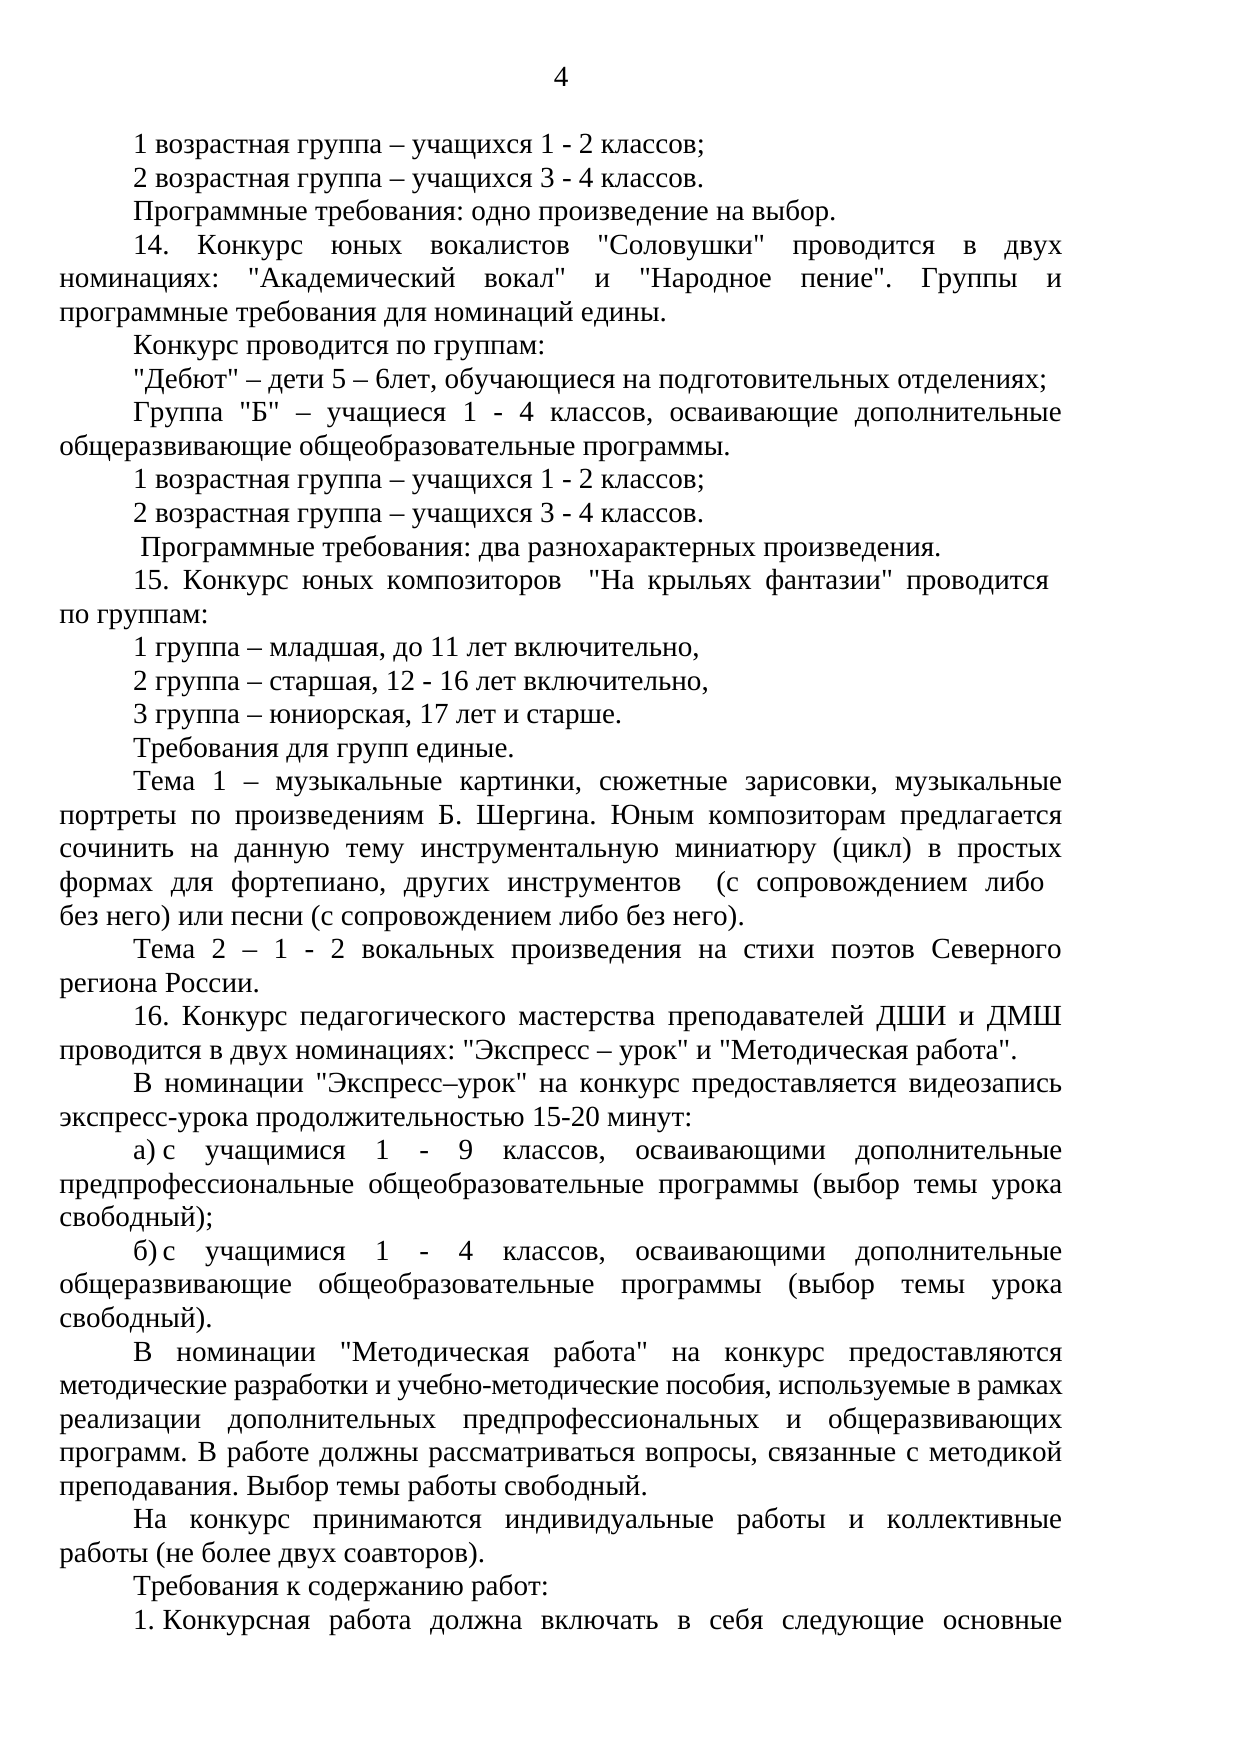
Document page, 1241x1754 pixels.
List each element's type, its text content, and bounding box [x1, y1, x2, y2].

text Конкурс проводится по группам: [59, 327, 1063, 361]
text 2 группа – старшая, 12 - 16 лет включительно, [59, 663, 1063, 696]
text 2 возрастная группа – учащихся 3 - 4 классов. [59, 495, 1063, 529]
text Программные требования: два разнохарактерных произведения. [59, 529, 1063, 562]
text 1 возрастная группа – учащихся 1 - 2 классов; [59, 462, 1063, 495]
text Программные требования: одно произведение на выбор. [59, 193, 1063, 227]
text 15. Конкурс юных композиторов "На крыльях фантазии" проводится по группам: [59, 562, 1063, 629]
text 1 возрастная группа – учащихся 1 - 2 классов; [59, 126, 1063, 160]
text Требования к содержанию работ: [59, 1568, 1063, 1602]
text Тема 1 – музыкальные картинки, сюжетные зарисовки, музыкальные портреты по произведениям Б. Шергина. Юным композиторам предлагается сочинить на данную тему инструментальную миниатюру (цикл) в простых формах для фортепиано, других инструментов (с сопровождением либо без него) или песни (с сопровождением либо без него). [59, 763, 1063, 931]
text Требования для групп единые. [59, 730, 1063, 763]
text б) с учащимися 1 - 4 классов, осваивающими дополнительные общеразвивающие общеобразовательные программы (выбор темы урока свободный). [59, 1233, 1063, 1334]
text 16. Конкурс педагогического мастерства преподавателей ДШИ и ДМШ проводится в двух номинациях: "Экспресс – урок" и "Методическая работа". [59, 998, 1063, 1065]
text 2 возрастная группа – учащихся 3 - 4 классов. [59, 160, 1063, 193]
text Группа "Б" – учащиеся 1 - 4 классов, осваивающие дополнительные общеразвивающие общеобразовательные программы. [59, 394, 1063, 462]
text "Дебют" – дети 5 – 6лет, обучающиеся на подготовительных отделениях; [59, 361, 1063, 394]
text Тема 2 – 1 - 2 вокальных произведения на стихи поэтов Северного региона России. [59, 931, 1063, 998]
text 14. Конкурс юных вокалистов "Соловушки" проводится в двух номинациях: "Академический вокал" и "Народное пение". Группы и программные требования для номинаций едины. [59, 227, 1063, 327]
text а) с учащимися 1 - 9 классов, осваивающими дополнительные предпрофессиональные общеобразовательные программы (выбор темы урока свободный); [59, 1132, 1063, 1233]
text 3 группа – юниорская, 17 лет и старше. [59, 696, 1063, 730]
text На конкурс принимаются индивидуальные работы и коллективные работы (не более двух соавторов). [59, 1501, 1063, 1568]
text В номинации "Методическая работа" на конкурс предоставляются методические разработки и учебно-методические пособия, используемые в рамках реализации дополнительных предпрофессиональных и общеразвивающих программ. В работе должны рассматриваться вопросы, связанные с методикой преподавания. Выбор темы работы свободный. [59, 1334, 1063, 1501]
text В номинации "Экспресс–урок" на конкурс предоставляется видеозапись экспресс-урока продолжительностью 15-20 минут: [59, 1065, 1063, 1132]
text 1 группа – младшая, до 11 лет включительно, [59, 629, 1063, 663]
